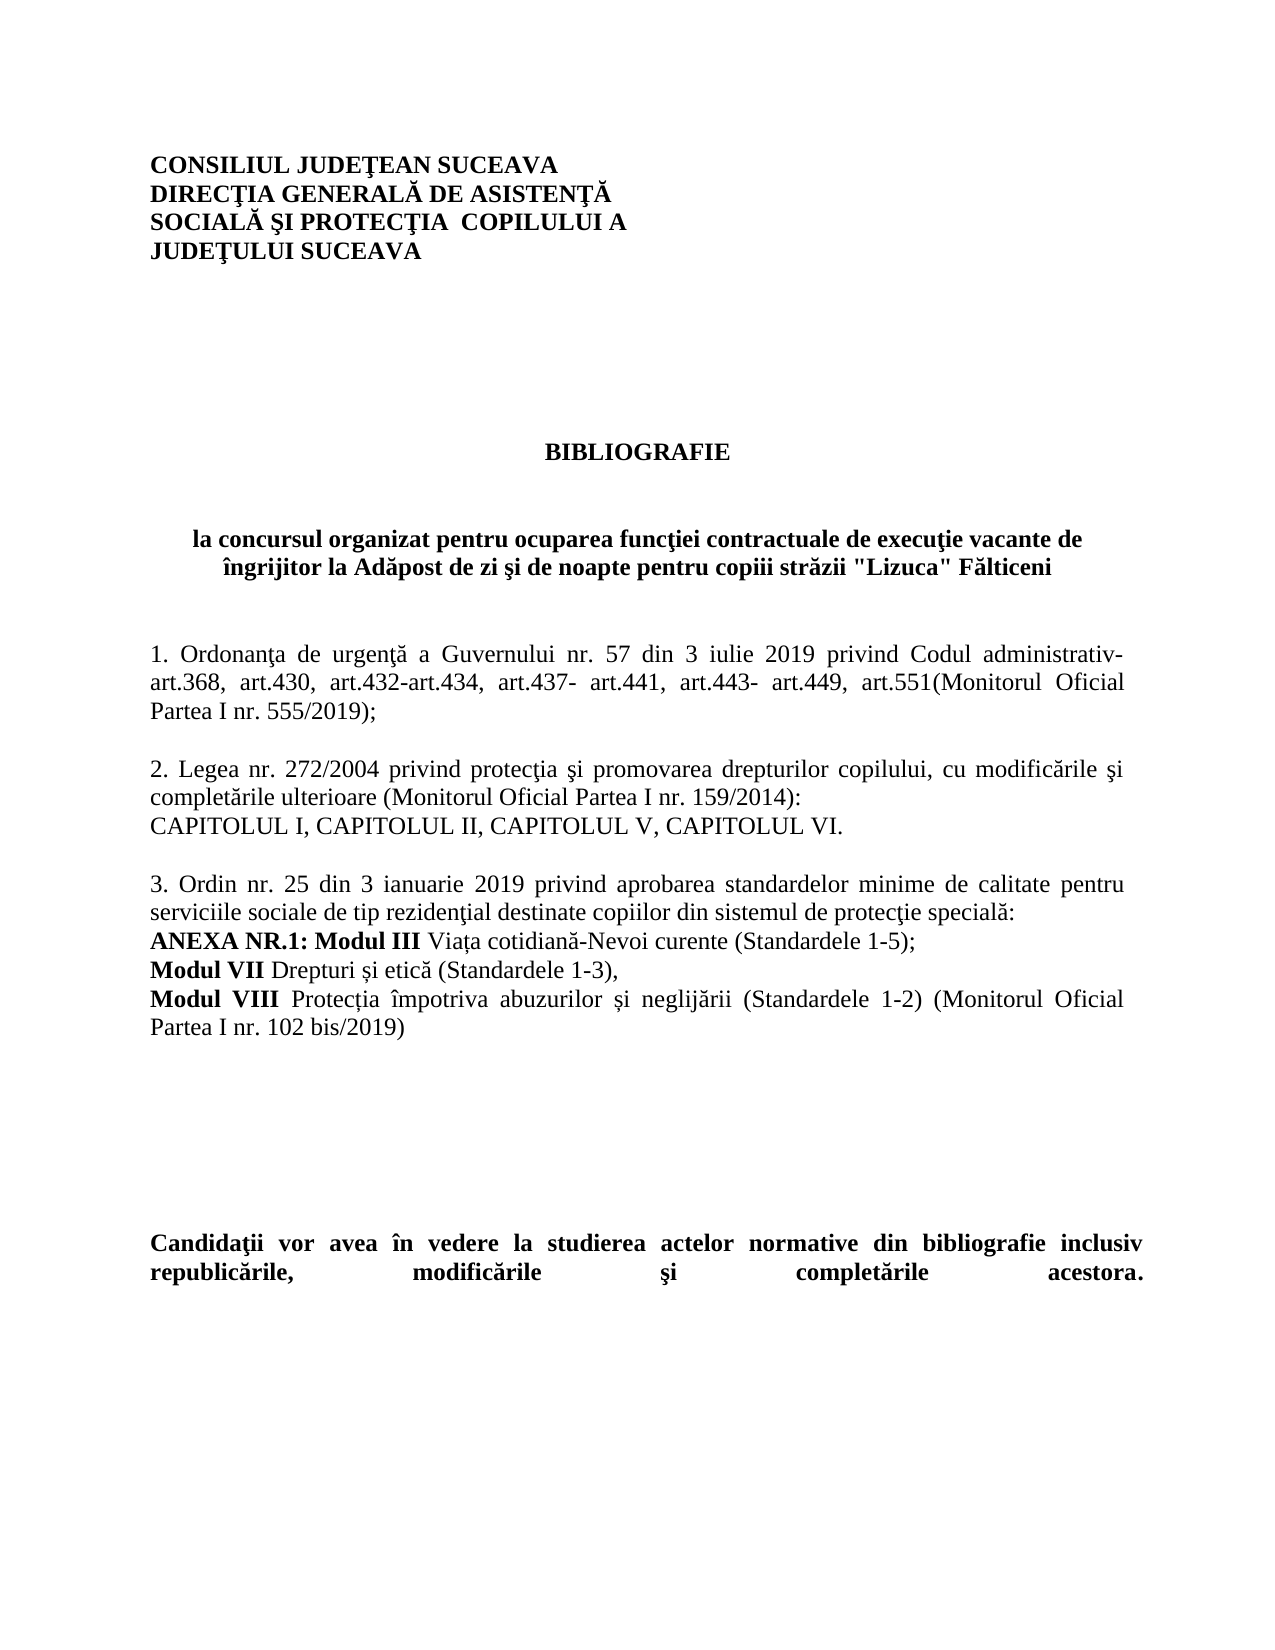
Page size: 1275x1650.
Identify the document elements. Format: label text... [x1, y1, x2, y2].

text Modul VII Drepturi și etică (Standardele 1-3), [150, 955, 1125, 984]
text CAPITOLUL I, CAPITOLUL II, CAPITOLUL V, CAPITOLUL VI. [150, 811, 1125, 840]
text 1. Ordonanţa de urgenţă a Guvernului nr. 57 din 3 iulie 2019 privind Codul administrativ- art.368, art.430, art.432-art.434, art.437- art.441, art.443- art.449, art.551(Monitorul Oficial Partea I nr. 555/2019); [150, 639, 1125, 725]
text Candidaţii vor avea în vedere la studierea actelor normative din bibliografie inclusiv republicările, modificările şi completările acestora. [150, 1228, 1143, 1314]
text Modul VIII Protecția împotriva abuzurilor și neglijării (Standardele 1-2) (Monitorul Oficial Partea I nr. 102 bis/2019) [150, 984, 1125, 1041]
text JUDEŢULUI SUCEAVA [150, 236, 1125, 265]
text la concursul organizat pentru ocuparea funcţiei contractuale de execuţie vacante de îngrijitor la Adăpost de zi şi de noapte pentru copiii străzii "Lizuca" Fălticeni [150, 524, 1125, 581]
text ANEXA NR.1: Modul III Viața cotidiană-Nevoi curente (Standardele 1-5); [150, 926, 1125, 955]
subtitle CONSILIUL JUDEŢEAN SUCEAVA [150, 150, 1125, 179]
text 2. Legea nr. 272/2004 privind protecţia şi promovarea drepturilor copilului, cu modificările şi completările ulterioare (Monitorul Oficial Partea I nr. 159/2014): [150, 754, 1125, 811]
text 3. Ordin nr. 25 din 3 ianuarie 2019 privind aprobarea standardelor minime de calitate pentru serviciile sociale de tip rezidenţial destinate copiilor din sistemul de protecţie specială: [150, 869, 1125, 926]
text DIRECŢIA GENERALĂ DE ASISTENŢĂ [150, 179, 1195, 207]
text SOCIALĂ ŞI PROTECŢIA COPILULUI A [150, 207, 1125, 236]
text BIBLIOGRAFIE [150, 437, 1125, 466]
